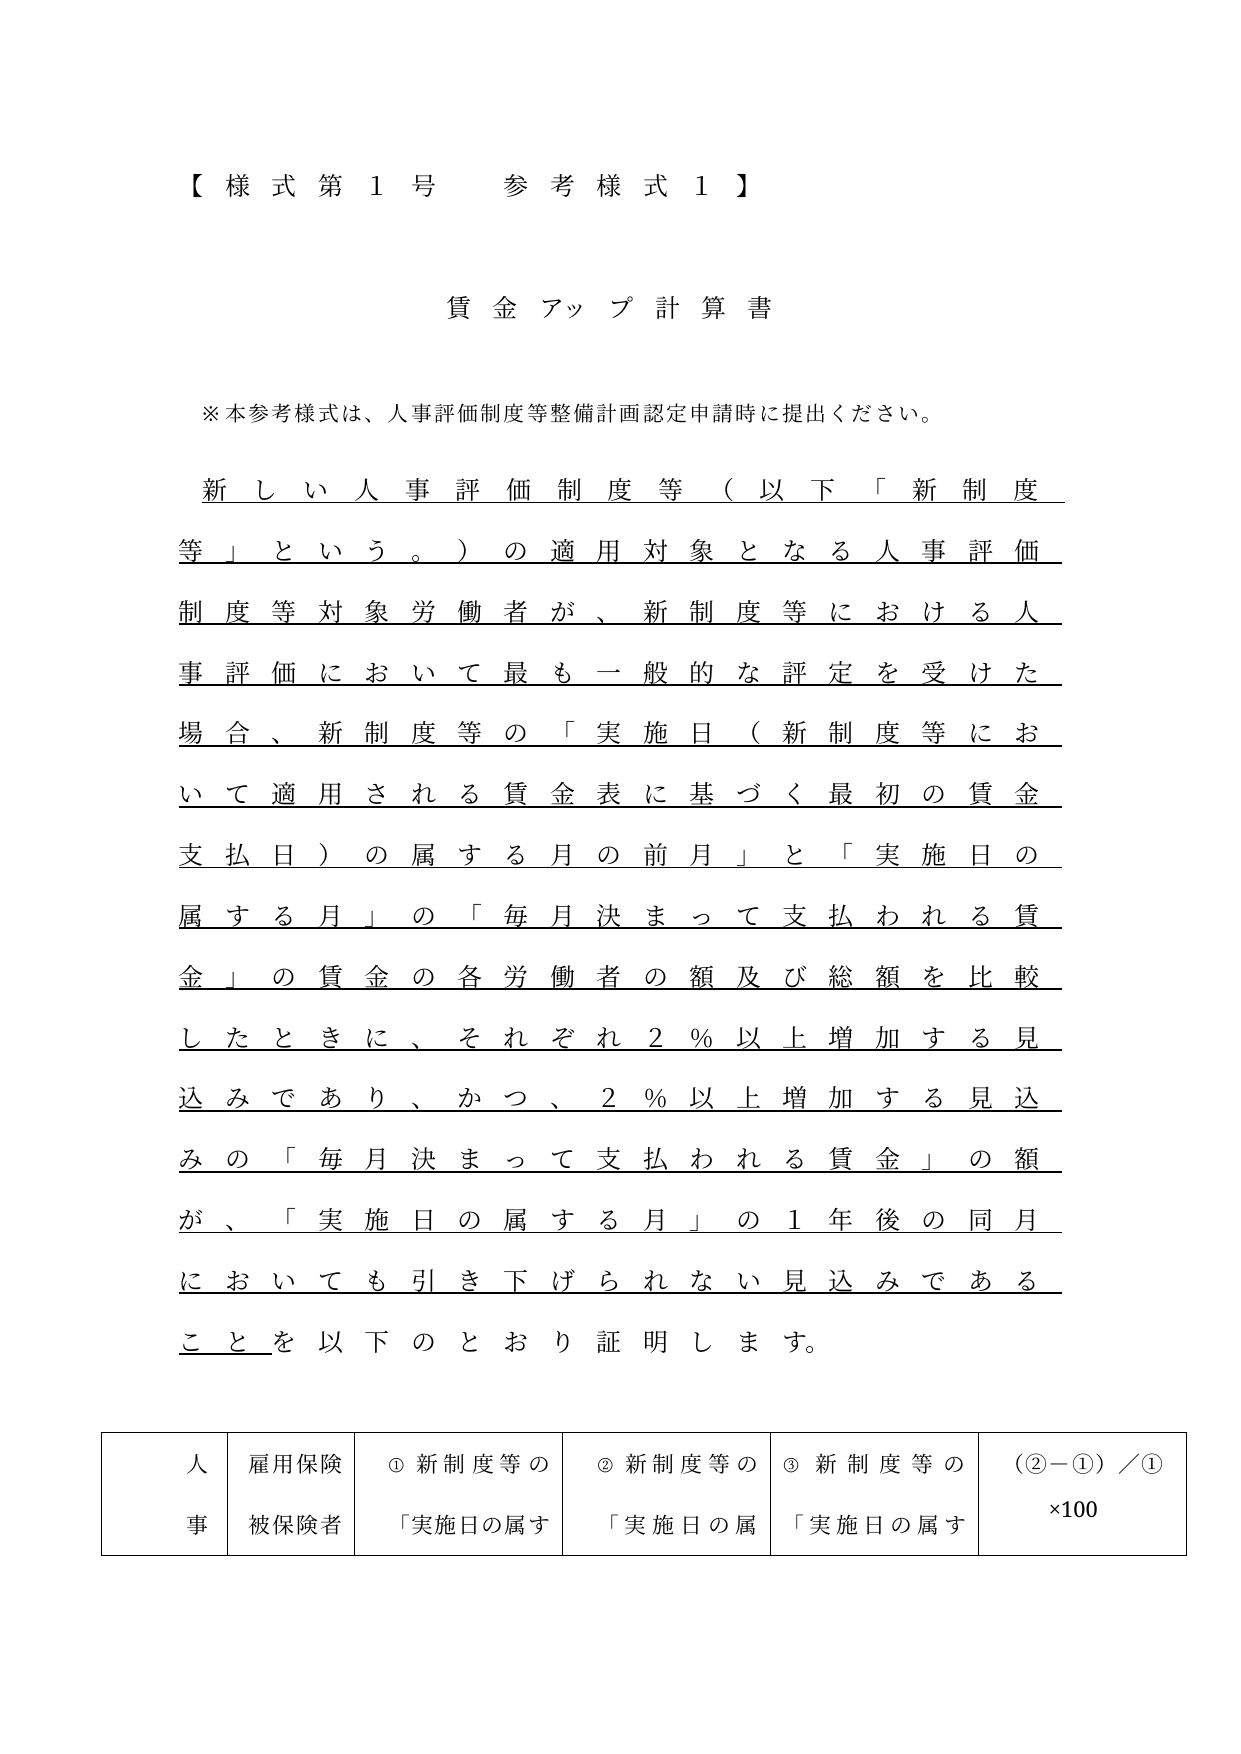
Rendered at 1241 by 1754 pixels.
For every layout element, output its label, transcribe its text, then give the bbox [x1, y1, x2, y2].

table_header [563, 1433, 770, 1554]
text 新しい人事評価制度等（以下「新制度等」という。）の適用対象となる人事評価制度等対象労働者が、新制度等における人事評価において最も一般的な評定を受けた場合、新制度等の「実施日（新制度等において適用される賃金表に基づく最初の賃金支払日）の属する月の前月」と「実施日の属する月」の「毎月決まって支払われる賃金」の賃金の各労働者の額及び総額を比較したときに、それぞれ２％以上増加する見込みであり、かつ、２％以上増加する見込みの「毎月決まって支払われる賃金」の額が、「実施日の属する月」の１年後の同月においても引き下げられない見込みであることを以下のとおり証明します。 [179, 1051, 1061, 1110]
text 新しい人事評価制度等（以下「新制度等」という。）の適用対象となる人事評価制度等対象労働者が、新制度等における人事評価において最も一般的な評定を受けた場合、新制度等の「実施日（新制度等において適用される賃金表に基づく最初の賃金支払日）の属する月の前月」と「実施日の属する月」の「毎月決まって支払われる賃金」の賃金の各労働者の額及び総額を比較したときに、それぞれ２％以上増加する見込みであり、かつ、２％以上増加する見込みの「毎月決まって支払われる賃金」の額が、「実施日の属する月」の１年後の同月においても引き下げられない見込みであることを以下のとおり証明します。 [179, 929, 1061, 988]
table_header （②－①）／① ×100 [979, 1433, 1186, 1554]
text 新しい人事評価制度等（以下「新制度等」という。）の適用対象となる人事評価制度等対象労働者が、新制度等における人事評価において最も一般的な評定を受けた場合、新制度等の「実施日（新制度等において適用される賃金表に基づく最初の賃金支払日）の属する月の前月」と「実施日の属する月」の「毎月決まって支払われる賃金」の賃金の各労働者の額及び総額を比較したときに、それぞれ２％以上増加する見込みであり、かつ、２％以上増加する見込みの「毎月決まって支払われる賃金」の額が、「実施日の属する月」の１年後の同月においても引き下げられない見込みであることを以下のとおり証明します。 [179, 808, 1061, 867]
text 新しい人事評価制度等（以下「新制度等」という。）の適用対象となる人事評価制度等対象労働者が、新制度等における人事評価において最も一般的な評定を受けた場合、新制度等の「実施日（新制度等において適用される賃金表に基づく最初の賃金支払日）の属する月の前月」と「実施日の属する月」の「毎月決まって支払われる賃金」の賃金の各労働者の額及び総額を比較したときに、それぞれ２％以上増加する見込みであり、かつ、２％以上増加する見込みの「毎月決まって支払われる賃金」の額が、「実施日の属する月」の１年後の同月においても引き下げられない見込みであることを以下のとおり証明します。 [179, 990, 1061, 1049]
table_header 雇用保険被保険者番号 [228, 1433, 354, 1554]
table_header 人事評価制度等対象労働者の氏名 [102, 1433, 227, 1554]
text 【様式第１号 参考様式１】 [179, 154, 1061, 215]
text 新しい人事評価制度等（以下「新制度等」という。）の適用対象となる人事評価制度等対象労働者が、新制度等における人事評価において最も一般的な評定を受けた場合、新制度等の「実施日（新制度等において適用される賃金表に基づく最初の賃金支払日）の属する月の前月」と「実施日の属する月」の「毎月決まって支払われる賃金」の賃金の各労働者の額及び総額を比較したときに、それぞれ２％以上増加する見込みであり、かつ、２％以上増加する見込みの「毎月決まって支払われる賃金」の額が、「実施日の属する月」の１年後の同月においても引き下げられない見込みであることを以下のとおり証明します。 [179, 1294, 1061, 1371]
text 新しい人事評価制度等（以下「新制度等」という。）の適用対象となる人事評価制度等対象労働者が、新制度等における人事評価において最も一般的な評定を受けた場合、新制度等の「実施日（新制度等において適用される賃金表に基づく最初の賃金支払日）の属する月の前月」と「実施日の属する月」の「毎月決まって支払われる賃金」の賃金の各労働者の額及び総額を比較したときに、それぞれ２％以上増加する見込みであり、かつ、２％以上増加する見込みの「毎月決まって支払われる賃金」の額が、「実施日の属する月」の１年後の同月においても引き下げられない見込みであることを以下のとおり証明します。 [179, 747, 1061, 806]
text 新しい人事評価制度等（以下「新制度等」という。）の適用対象となる人事評価制度等対象労働者が、新制度等における人事評価において最も一般的な評定を受けた場合、新制度等の「実施日（新制度等において適用される賃金表に基づく最初の賃金支払日）の属する月の前月」と「実施日の属する月」の「毎月決まって支払われる賃金」の賃金の各労働者の額及び総額を比較したときに、それぞれ２％以上増加する見込みであり、かつ、２％以上増加する見込みの「毎月決まって支払われる賃金」の額が、「実施日の属する月」の１年後の同月においても引き下げられない見込みであることを以下のとおり証明します。 [179, 458, 1061, 562]
text 新しい人事評価制度等（以下「新制度等」という。）の適用対象となる人事評価制度等対象労働者が、新制度等における人事評価において最も一般的な評定を受けた場合、新制度等の「実施日（新制度等において適用される賃金表に基づく最初の賃金支払日）の属する月の前月」と「実施日の属する月」の「毎月決まって支払われる賃金」の賃金の各労働者の額及び総額を比較したときに、それぞれ２％以上増加する見込みであり、かつ、２％以上増加する見込みの「毎月決まって支払われる賃金」の額が、「実施日の属する月」の１年後の同月においても引き下げられない見込みであることを以下のとおり証明します。 [179, 564, 1061, 623]
text 新しい人事評価制度等（以下「新制度等」という。）の適用対象となる人事評価制度等対象労働者が、新制度等における人事評価において最も一般的な評定を受けた場合、新制度等の「実施日（新制度等において適用される賃金表に基づく最初の賃金支払日）の属する月の前月」と「実施日の属する月」の「毎月決まって支払われる賃金」の賃金の各労働者の額及び総額を比較したときに、それぞれ２％以上増加する見込みであり、かつ、２％以上増加する見込みの「毎月決まって支払われる賃金」の額が、「実施日の属する月」の１年後の同月においても引き下げられない見込みであることを以下のとおり証明します。 [179, 1112, 1061, 1171]
text 新しい人事評価制度等（以下「新制度等」という。）の適用対象となる人事評価制度等対象労働者が、新制度等における人事評価において最も一般的な評定を受けた場合、新制度等の「実施日（新制度等において適用される賃金表に基づく最初の賃金支払日）の属する月の前月」と「実施日の属する月」の「毎月決まって支払われる賃金」の賃金の各労働者の額及び総額を比較したときに、それぞれ２％以上増加する見込みであり、かつ、２％以上増加する見込みの「毎月決まって支払われる賃金」の額が、「実施日の属する月」の１年後の同月においても引き下げられない見込みであることを以下のとおり証明します。 [179, 1173, 1061, 1232]
text 賃金アップ計算書 [179, 276, 1061, 337]
text 新しい人事評価制度等（以下「新制度等」という。）の適用対象となる人事評価制度等対象労働者が、新制度等における人事評価において最も一般的な評定を受けた場合、新制度等の「実施日（新制度等において適用される賃金表に基づく最初の賃金支払日）の属する月の前月」と「実施日の属する月」の「毎月決まって支払われる賃金」の賃金の各労働者の額及び総額を比較したときに、それぞれ２％以上増加する見込みであり、かつ、２％以上増加する見込みの「毎月決まって支払われる賃金」の額が、「実施日の属する月」の１年後の同月においても引き下げられない見込みであることを以下のとおり証明します。 [179, 1233, 1061, 1292]
text 新しい人事評価制度等（以下「新制度等」という。）の適用対象となる人事評価制度等対象労働者が、新制度等における人事評価において最も一般的な評定を受けた場合、新制度等の「実施日（新制度等において適用される賃金表に基づく最初の賃金支払日）の属する月の前月」と「実施日の属する月」の「毎月決まって支払われる賃金」の賃金の各労働者の額及び総額を比較したときに、それぞれ２％以上増加する見込みであり、かつ、２％以上増加する見込みの「毎月決まって支払われる賃金」の額が、「実施日の属する月」の１年後の同月においても引き下げられない見込みであることを以下のとおり証明します。 [179, 868, 1061, 927]
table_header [771, 1433, 978, 1554]
text 新しい人事評価制度等（以下「新制度等」という。）の適用対象となる人事評価制度等対象労働者が、新制度等における人事評価において最も一般的な評定を受けた場合、新制度等の「実施日（新制度等において適用される賃金表に基づく最初の賃金支払日）の属する月の前月」と「実施日の属する月」の「毎月決まって支払われる賃金」の賃金の各労働者の額及び総額を比較したときに、それぞれ２％以上増加する見込みであり、かつ、２％以上増加する見込みの「毎月決まって支払われる賃金」の額が、「実施日の属する月」の１年後の同月においても引き下げられない見込みであることを以下のとおり証明します。 [179, 625, 1061, 684]
text 新しい人事評価制度等（以下「新制度等」という。）の適用対象となる人事評価制度等対象労働者が、新制度等における人事評価において最も一般的な評定を受けた場合、新制度等の「実施日（新制度等において適用される賃金表に基づく最初の賃金支払日）の属する月の前月」と「実施日の属する月」の「毎月決まって支払われる賃金」の賃金の各労働者の額及び総額を比較したときに、それぞれ２％以上増加する見込みであり、かつ、２％以上増加する見込みの「毎月決まって支払われる賃金」の額が、「実施日の属する月」の１年後の同月においても引き下げられない見込みであることを以下のとおり証明します。 [179, 686, 1061, 745]
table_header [355, 1433, 562, 1554]
text ※本参考様式は、人事評価制度等整備計画認定申請時に提出ください。 [179, 398, 1061, 428]
